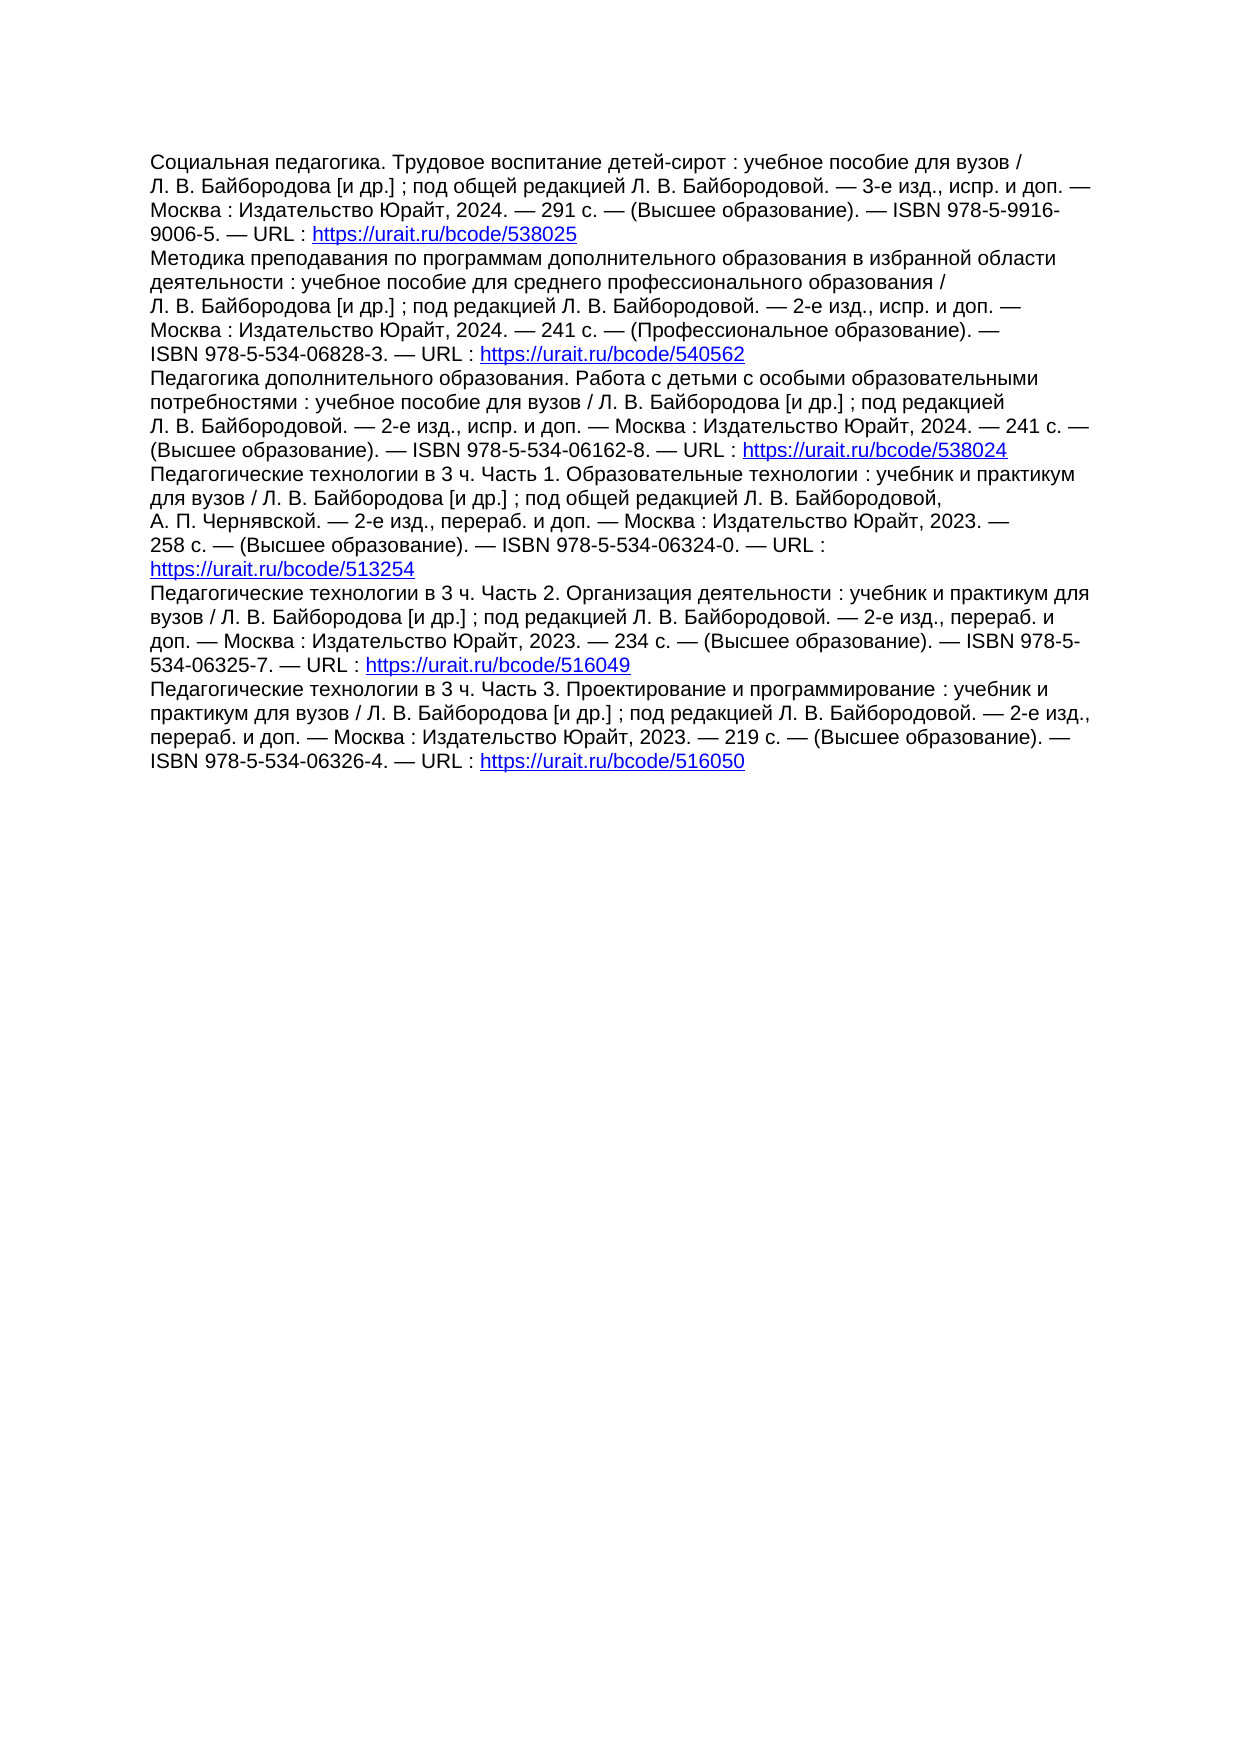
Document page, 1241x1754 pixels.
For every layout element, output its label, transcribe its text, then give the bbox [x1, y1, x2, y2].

text Педагогические технологии в 3 ч. Часть 2. Организация деятельности : учебник и практикум для вузов / Л. В. Байбородова [и др.] ; под редакцией Л. В. Байбородовой. — 2-е изд., перераб. и доп. — Москва : Издательство Юрайт, 2023. — 234 с. — (Высшее образование). — ISBN 978-5-534-06325-7. — URL : https://urait.ru/bcode/516049 [150, 581, 1090, 677]
text Педагогика дополнительного образования. Работа с детьми с особыми образовательными потребностями : учебное пособие для вузов / Л. В. Байбородова [и др.] ; под редакцией Л. В. Байбородовой. — 2-е изд., испр. и доп. — Москва : Издательство Юрайт, 2024. — 241 с. — (Высшее образование). — ISBN 978-5-534-06162-8. — URL : https://urait.ru/bcode/538024 [150, 366, 1090, 461]
text Социальная педагогика. Трудовое воспитание детей-сирот : учебное пособие для вузов / Л. В. Байбородова [и др.] ; под общей редакцией Л. В. Байбородовой. — 3-е изд., испр. и доп. — Москва : Издательство Юрайт, 2024. — 291 с. — (Высшее образование). — ISBN 978-5-9916-9006-5. — URL : https://urait.ru/bcode/538025 [150, 150, 1090, 246]
text Педагогические технологии в 3 ч. Часть 3. Проектирование и программирование : учебник и практикум для вузов / Л. В. Байбородова [и др.] ; под редакцией Л. В. Байбородовой. — 2-е изд., перераб. и доп. — Москва : Издательство Юрайт, 2023. — 219 с. — (Высшее образование). — ISBN 978-5-534-06326-4. — URL : https://urait.ru/bcode/516050 [150, 677, 1090, 773]
text Методика преподавания по программам дополнительного образования в избранной области деятельности : учебное пособие для среднего профессионального образования / Л. В. Байбородова [и др.] ; под редакцией Л. В. Байбородовой. — 2-е изд., испр. и доп. — Москва : Издательство Юрайт, 2024. — 241 с. — (Профессиональное образование). — ISBN 978-5-534-06828-3. — URL : https://urait.ru/bcode/540562 [150, 246, 1090, 366]
text Педагогические технологии в 3 ч. Часть 1. Образовательные технологии : учебник и практикум для вузов / Л. В. Байбородова [и др.] ; под общей редакцией Л. В. Байбородовой, А. П. Чернявской. — 2-е изд., перераб. и доп. — Москва : Издательство Юрайт, 2023. — 258 с. — (Высшее образование). — ISBN 978-5-534-06324-0. — URL : https://urait.ru/bcode/513254 [150, 461, 1090, 581]
